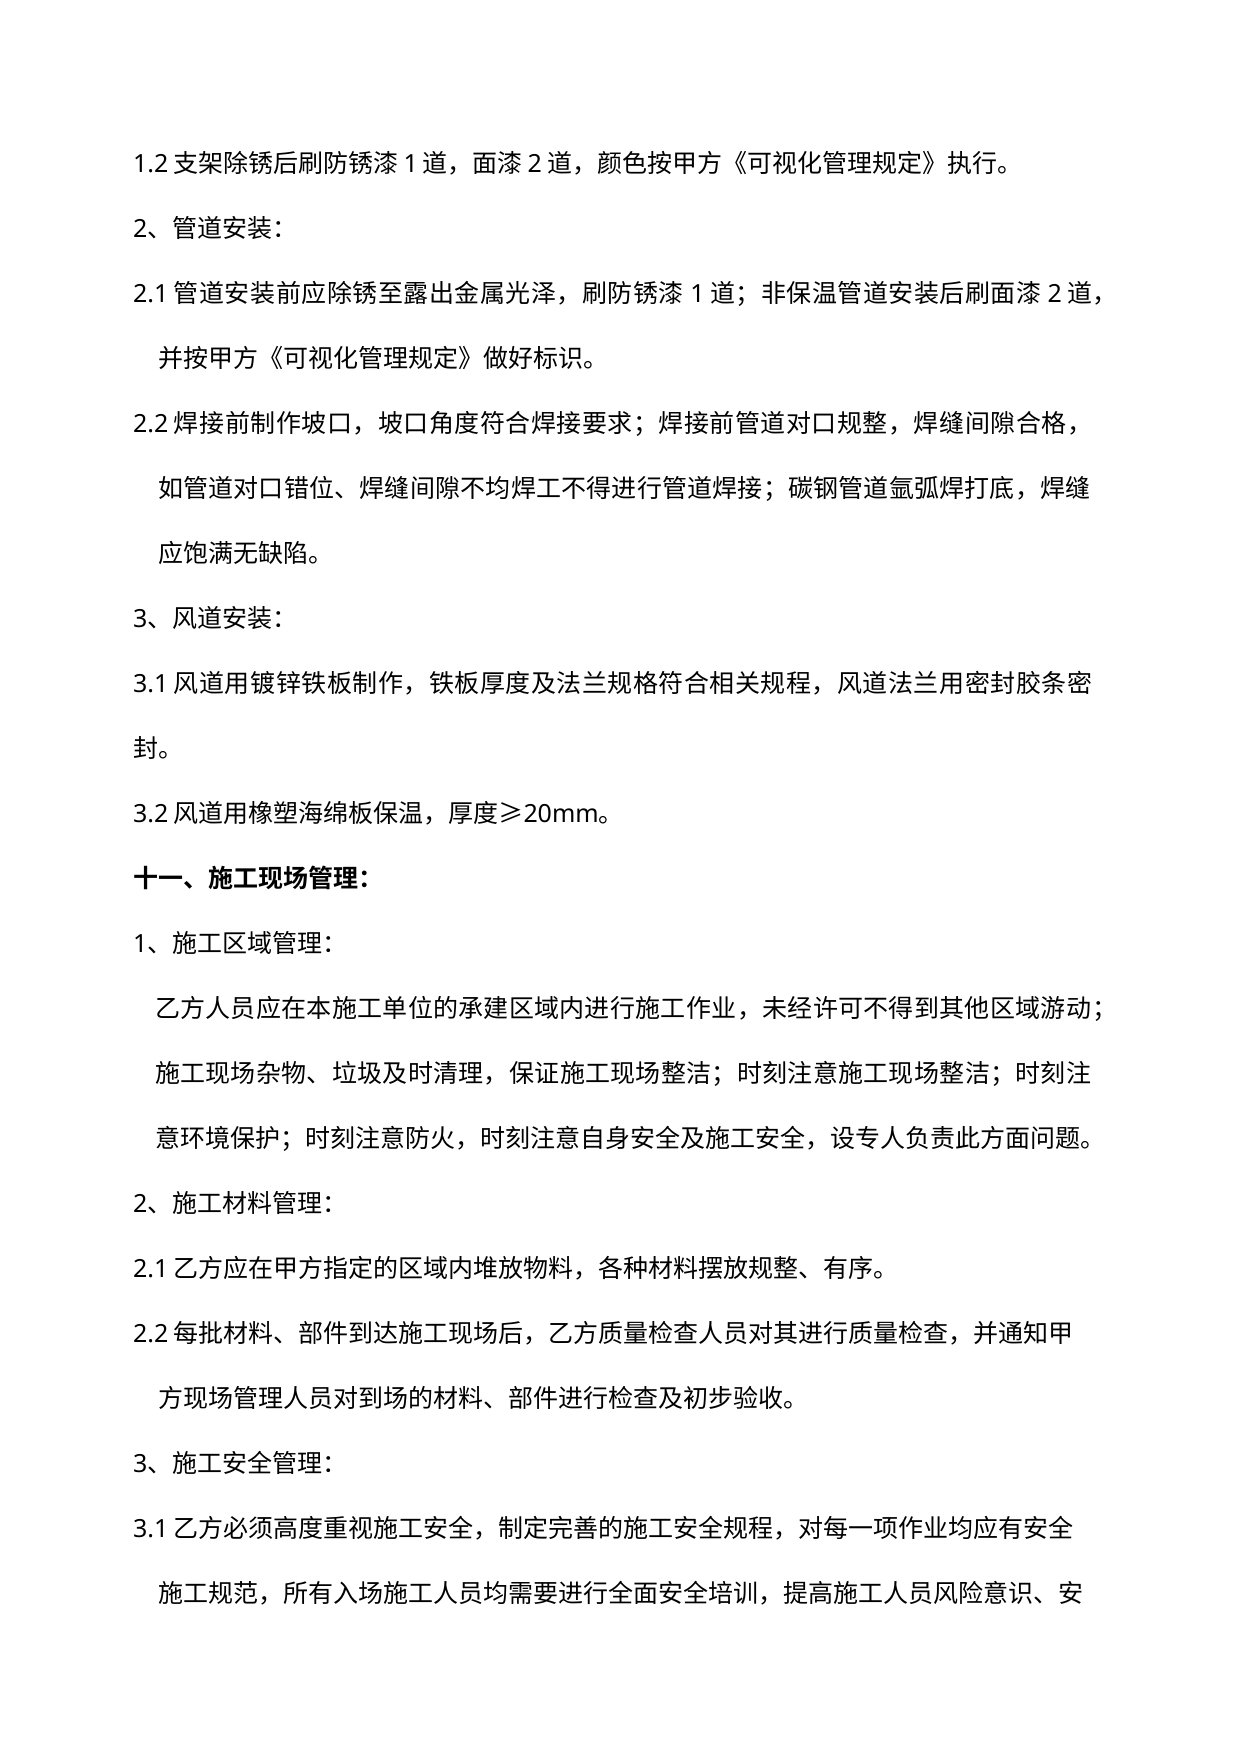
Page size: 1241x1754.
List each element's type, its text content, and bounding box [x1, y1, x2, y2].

text 2.2焊接前制作坡口，坡口角度符合焊接要求；焊接前管道对口规整，焊缝间隙合格，如管道对口错位、焊缝间隙不均焊工不得进行管道焊接；碳钢管道氩弧焊打底，焊缝应饱满无缺陷。 [133, 389, 1093, 584]
text 2.2每批材料、部件到达施工现场后，乙方质量检查人员对其进行质量检查，并通知甲方现场管理人员对到场的材料、部件进行检查及初步验收。 [133, 1299, 1093, 1429]
text 3、风道安装： [133, 584, 1093, 649]
text 2、管道安装： [133, 194, 1093, 259]
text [133, 1494, 1093, 1624]
text 3、施工安全管理： [133, 1429, 1093, 1494]
text 2.1管道安装前应除锈至露出金属光泽，刷防锈漆1道；非保温管道安装后刷面漆2道，并按甲方《可视化管理规定》做好标识。 [133, 259, 1093, 389]
text 1、施工区域管理： [133, 909, 1093, 974]
text 1.2支架除锈后刷防锈漆1道，面漆2道，颜色按甲方《可视化管理规定》执行。 [133, 129, 1093, 194]
text 3.1风道用镀锌铁板制作，铁板厚度及法兰规格符合相关规程，风道法兰用密封胶条密封。 [133, 649, 1093, 779]
text 3.2风道用橡塑海绵板保温，厚度≥20mm。 [133, 779, 1093, 844]
text 2、施工材料管理： [133, 1169, 1093, 1234]
text 2.1乙方应在甲方指定的区域内堆放物料，各种材料摆放规整、有序。 [133, 1234, 1093, 1299]
text 乙方人员应在本施工单位的承建区域内进行施工作业，未经许可不得到其他区域游动；施工现场杂物、垃圾及时清理，保证施工现场整洁；时刻注意施工现场整洁；时刻注意环境保护；时刻注意防火，时刻注意自身安全及施工安全，设专人负责此方面问题。 [155, 974, 1093, 1169]
text 十一、施工现场管理： [133, 844, 1093, 909]
